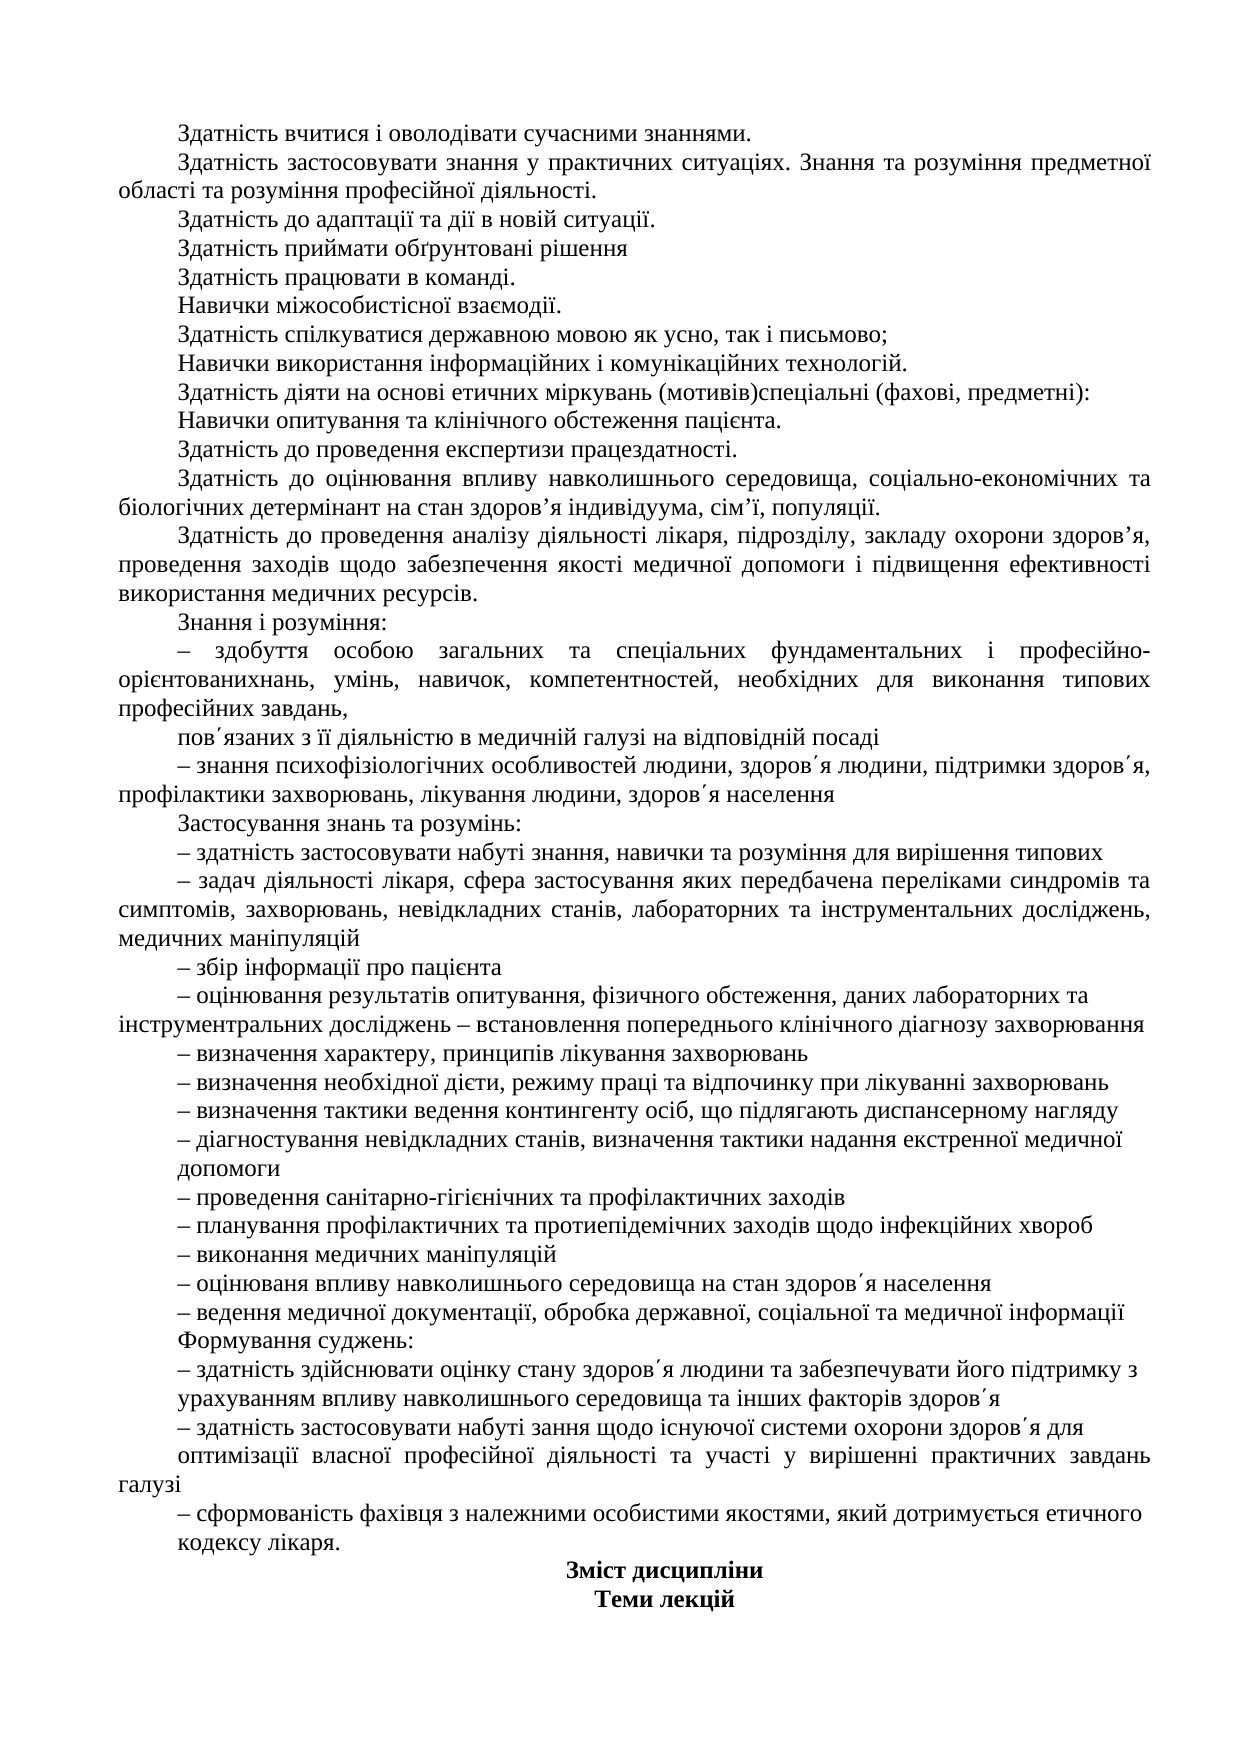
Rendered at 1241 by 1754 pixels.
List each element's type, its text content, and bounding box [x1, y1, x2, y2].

text урахуванням впливу навколишнього середовища та інших факторів здоров΄я [118, 1383, 1152, 1412]
text Здатність до проведення експертизи працездатності. [118, 434, 1152, 463]
text Здатність діяти на основі етичних міркувань (мотивів)спеціальні (фахові, предметні): [118, 377, 1152, 406]
text Здатність до проведення аналізу діяльності лікаря, підрозділу, закладу охорони здоров’я, проведення заходів щодо забезпечення якості медичної допомоги і підвищення ефективності використання медичних ресурсів. [118, 521, 1152, 607]
text – планування профілактичних та протиепідемічних заходів щодо інфекційних хвороб [118, 1211, 1152, 1239]
text – оцінювання результатів опитування, фізичного обстеження, даних лабораторних та інструментральних досліджень – встановлення попереднього клінічного діагнозу захворювання [118, 981, 1152, 1038]
text – оцінюваня впливу навколишнього середовища на стан здоров΄я населення [118, 1268, 1152, 1297]
text Здатність до оцінювання впливу навколишнього середовища, соціально-економічних та біологічних детермінант на стан здоров’я індивідуума, сім’ї, популяції. [118, 463, 1152, 521]
text – визначення необхідної дієти, режиму праці та відпочинку при лікуванні захворювань [118, 1067, 1152, 1096]
text Навички опитування та клінічного обстеження пацієнта. [118, 406, 1152, 434]
text – здатність застосовувати набуті зання щодо існуючої системи охорони здоров΄я для [118, 1412, 1152, 1441]
text кодексу лікаря. [118, 1527, 1152, 1556]
text – визначення тактики ведення контингенту осіб, що підлягають диспансерному нагляду [118, 1096, 1152, 1124]
text – задач діяльності лікаря, сфера застосування яких передбачена переліками синдромів та симптомів, захворювань, невідкладних станів, лабораторних та інструментальних досліджень, медичних маніпуляцій [118, 866, 1152, 952]
text Знання і розуміння: [118, 607, 1152, 636]
text Застосування знань та розумінь: [118, 808, 1152, 837]
text Здатність спілкуватися державною мовою як усно, так і письмово; [118, 319, 1152, 348]
text Зміст дисципліни [118, 1556, 1152, 1584]
text – проведення санітарно-гігієнічних та профілактичних заходів [118, 1182, 1152, 1211]
text – діагностування невідкладних станів, визначення тактики надання екстренної медичної [118, 1124, 1152, 1153]
text Навички використання інформаційних і комунікаційних технологій. [118, 348, 1152, 377]
text Здатність до адаптації та дії в новій ситуації. [118, 204, 1152, 233]
text Здатність застосовувати знання у практичних ситуаціях. Знання та розуміння предметної області та розуміння професійної діяльності. [118, 147, 1152, 204]
text – здатність здійснювати оцінку стану здоров΄я людини та забезпечувати його підтримку з [118, 1354, 1152, 1383]
text – визначення характеру, принципів лікування захворювань [118, 1038, 1152, 1067]
text оптимізації власної професійної діяльності та участі у вирішенні практичних завдань галузі [118, 1441, 1152, 1498]
text Здатність вчитися і оволодівати сучасними знаннями. [118, 118, 1152, 147]
text – збір інформації про пацієнта [118, 952, 1152, 981]
text Здатність працювати в команді. [118, 262, 1152, 291]
text допомоги [118, 1153, 1152, 1182]
text пов΄язаних з її діяльністю в медичній галузі на відповідній посаді [118, 722, 1152, 751]
text Здатність приймати обґрунтовані рішення [118, 233, 1152, 262]
text Формування суджень: [118, 1326, 1152, 1354]
text Теми лекцій [118, 1584, 1152, 1613]
text – здобуття особою загальних та спеціальних фундаментальних і професійно-орієнтованихнань, умінь, навичок, компетентностей, необхідних для виконання типових професійних завдань, [118, 636, 1152, 722]
text – сформованість фахівця з належними особистими якостями, який дотримується етичного [118, 1498, 1152, 1527]
text Навички міжособистісної взаємодії. [118, 291, 1152, 319]
text – ведення медичної документації, обробка державної, соціальної та медичної інформації [118, 1297, 1152, 1326]
text – знання психофізіологічних особливостей людини, здоров΄я людини, підтримки здоров΄я, профілактики захворювань, лікування людини, здоров΄я населення [118, 751, 1152, 808]
text – здатність застосовувати набуті знання, навички та розуміння для вирішення типових [118, 837, 1152, 866]
text – виконання медичних маніпуляцій [118, 1239, 1152, 1268]
